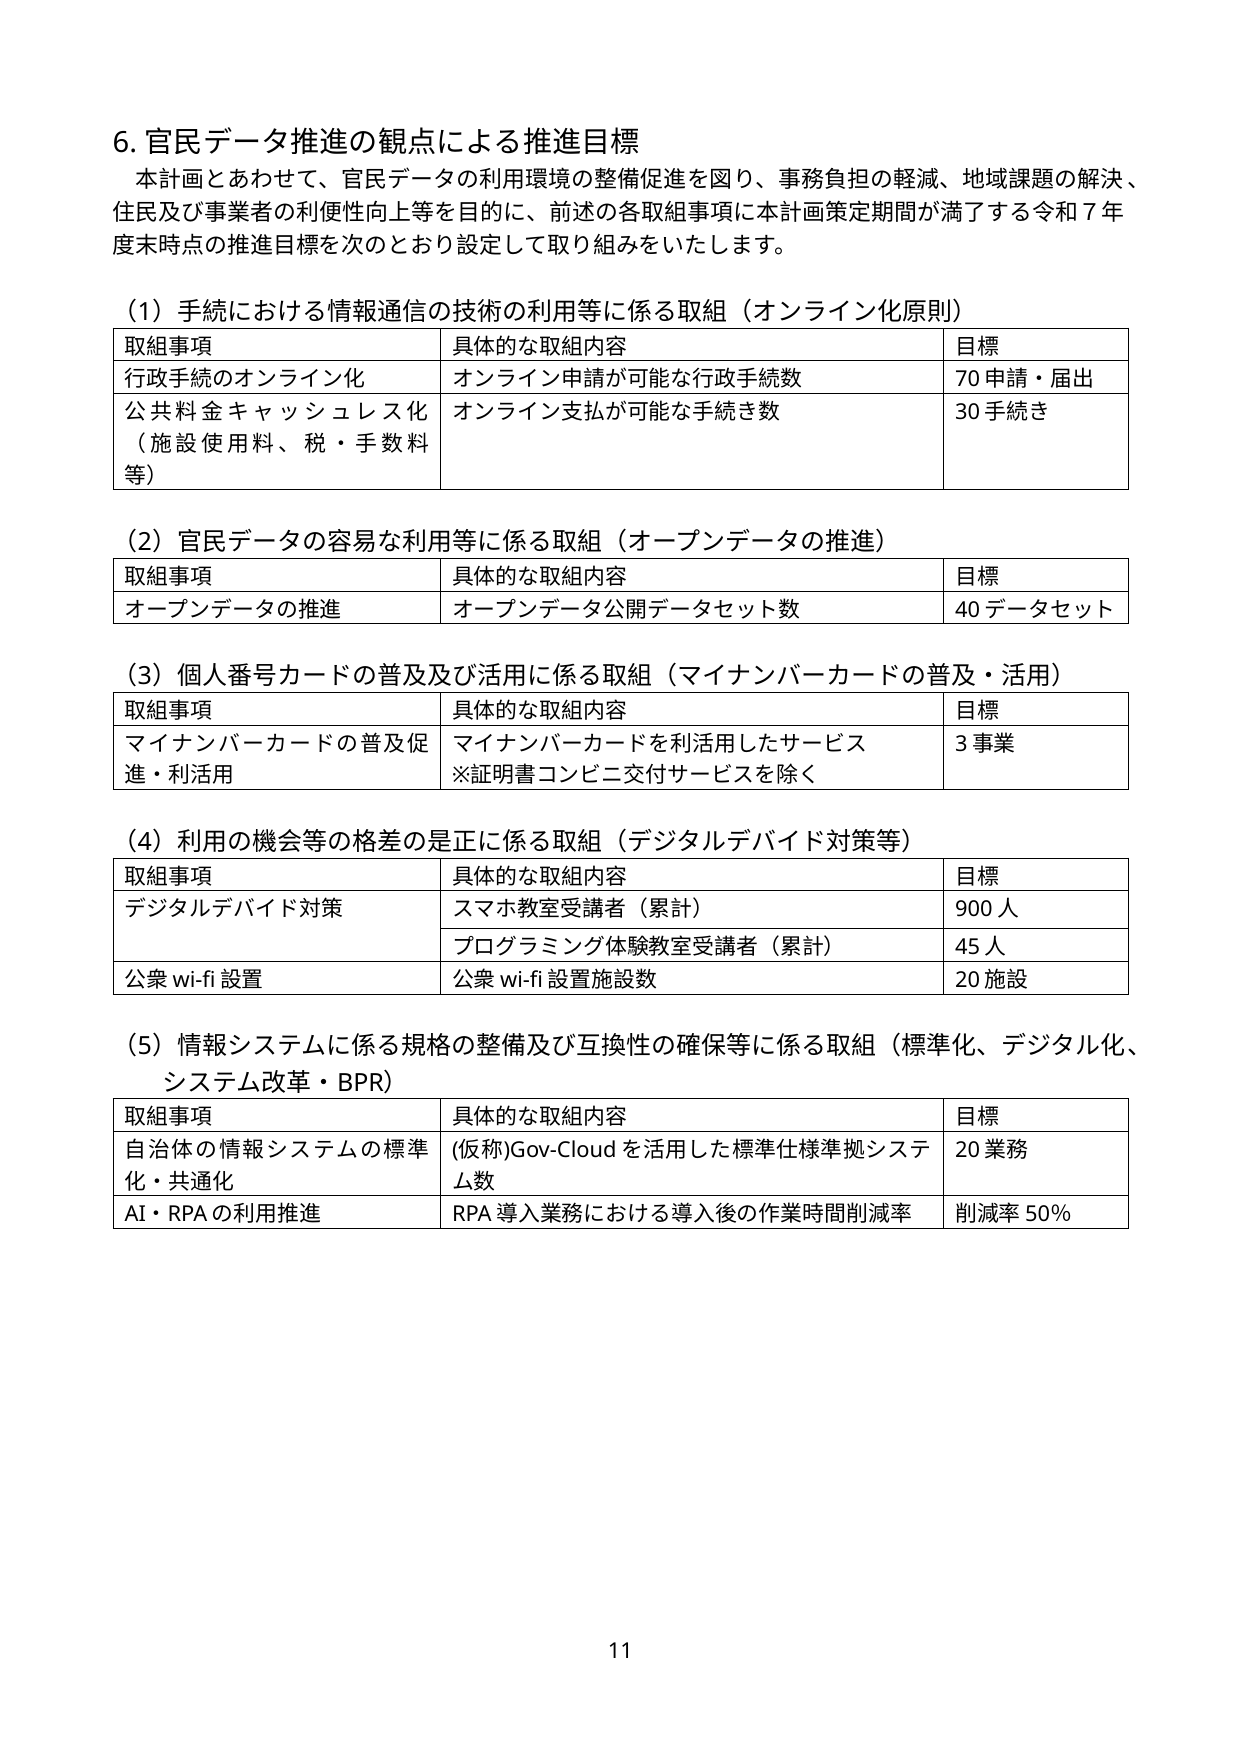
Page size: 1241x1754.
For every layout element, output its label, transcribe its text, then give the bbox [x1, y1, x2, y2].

table_cell オンライン申請が可能な行政手続数 [441, 361, 943, 393]
table_header 目標 [944, 329, 1128, 360]
subtitle （5）情報システムに係る規格の整備及び互換性の確保等に係る取組（標準化、デジタル化、システム改革・BPR） [112, 1026, 1128, 1098]
table_header 具体的な取組内容 [441, 329, 943, 360]
text 本計画とあわせて、官民データの利用環境の整備促進を図り、事務負担の軽減、地域課題の解決、住民及び事業者の利便性向上等を目的に、前述の各取組事項に本計画策定期間が満了する令和７年度末時点の推進目標を次のとおり設定して取り組みをいたします。 [112, 161, 1128, 260]
table_cell 20施設 [944, 962, 1128, 993]
subtitle 6. 官民データ推進の観点による推進目標 [112, 118, 1128, 161]
table_cell 40データセット [944, 592, 1128, 623]
table_cell スマホ教室受講者（累計） [441, 891, 943, 928]
subtitle （4）利用の機会等の格差の是正に係る取組（デジタルデバイド対策等） [112, 821, 1128, 858]
table_cell 行政手続のオンライン化 [114, 361, 440, 393]
table_cell 45人 [944, 929, 1128, 961]
table_cell AI・RPAの利用推進 [114, 1196, 440, 1228]
table_cell オンライン支払が可能な手続き数 [441, 394, 943, 489]
table_header 目標 [944, 1099, 1128, 1131]
table_cell 自治体の情報システムの標準化・共通化 [114, 1132, 440, 1195]
table_cell オープンデータの推進 [114, 592, 440, 623]
table_cell 公共料金キャッシュレス化（施設使用料、税・手数料等） [114, 394, 440, 489]
table_header 取組事項 [114, 559, 440, 591]
table_cell (仮称)Gov-Cloudを活用した標準仕様準拠システム数 [441, 1132, 943, 1195]
table_cell デジタルデバイド対策 [114, 891, 440, 961]
table_header 具体的な取組内容 [441, 559, 943, 591]
table_cell 20業務 [944, 1132, 1128, 1195]
table_header 目標 [944, 859, 1128, 890]
table_cell プログラミング体験教室受講者（累計） [441, 929, 943, 961]
table_cell 900人 [944, 891, 1128, 928]
table_header 取組事項 [114, 693, 440, 724]
table_cell 公衆wi-fi設置施設数 [441, 962, 943, 993]
table_header 取組事項 [114, 329, 440, 360]
table_header 具体的な取組内容 [441, 1099, 943, 1131]
table_cell マイナンバーカードを利活用したサービス ※証明書コンビニ交付サービスを除く [441, 726, 943, 789]
subtitle （2）官民データの容易な利用等に係る取組（オープンデータの推進） [112, 522, 1128, 558]
table_header 取組事項 [114, 859, 440, 890]
table_cell RPA導入業務における導入後の作業時間削減率 [441, 1196, 943, 1228]
table_cell 70申請・届出 [944, 361, 1128, 393]
table_cell オープンデータ公開データセット数 [441, 592, 943, 623]
text （3）個人番号カードの普及及び活用に係る取組（マイナンバーカードの普及・活用） [112, 656, 1128, 692]
table_cell 3事業 [944, 726, 1128, 789]
table_header 具体的な取組内容 [441, 693, 943, 724]
table_header 取組事項 [114, 1099, 440, 1131]
table_header 目標 [944, 693, 1128, 724]
table_cell マイナンバーカードの普及促進・利活用 [114, 726, 440, 789]
table_cell 削減率50％ [944, 1196, 1128, 1228]
table_header 目標 [944, 559, 1128, 591]
text （1）手続における情報通信の技術の利用等に係る取組（オンライン化原則） [112, 291, 1128, 328]
table_cell 30手続き [944, 394, 1128, 489]
table_cell 公衆wi-fi設置 [114, 962, 440, 993]
table_header 具体的な取組内容 [441, 859, 943, 890]
